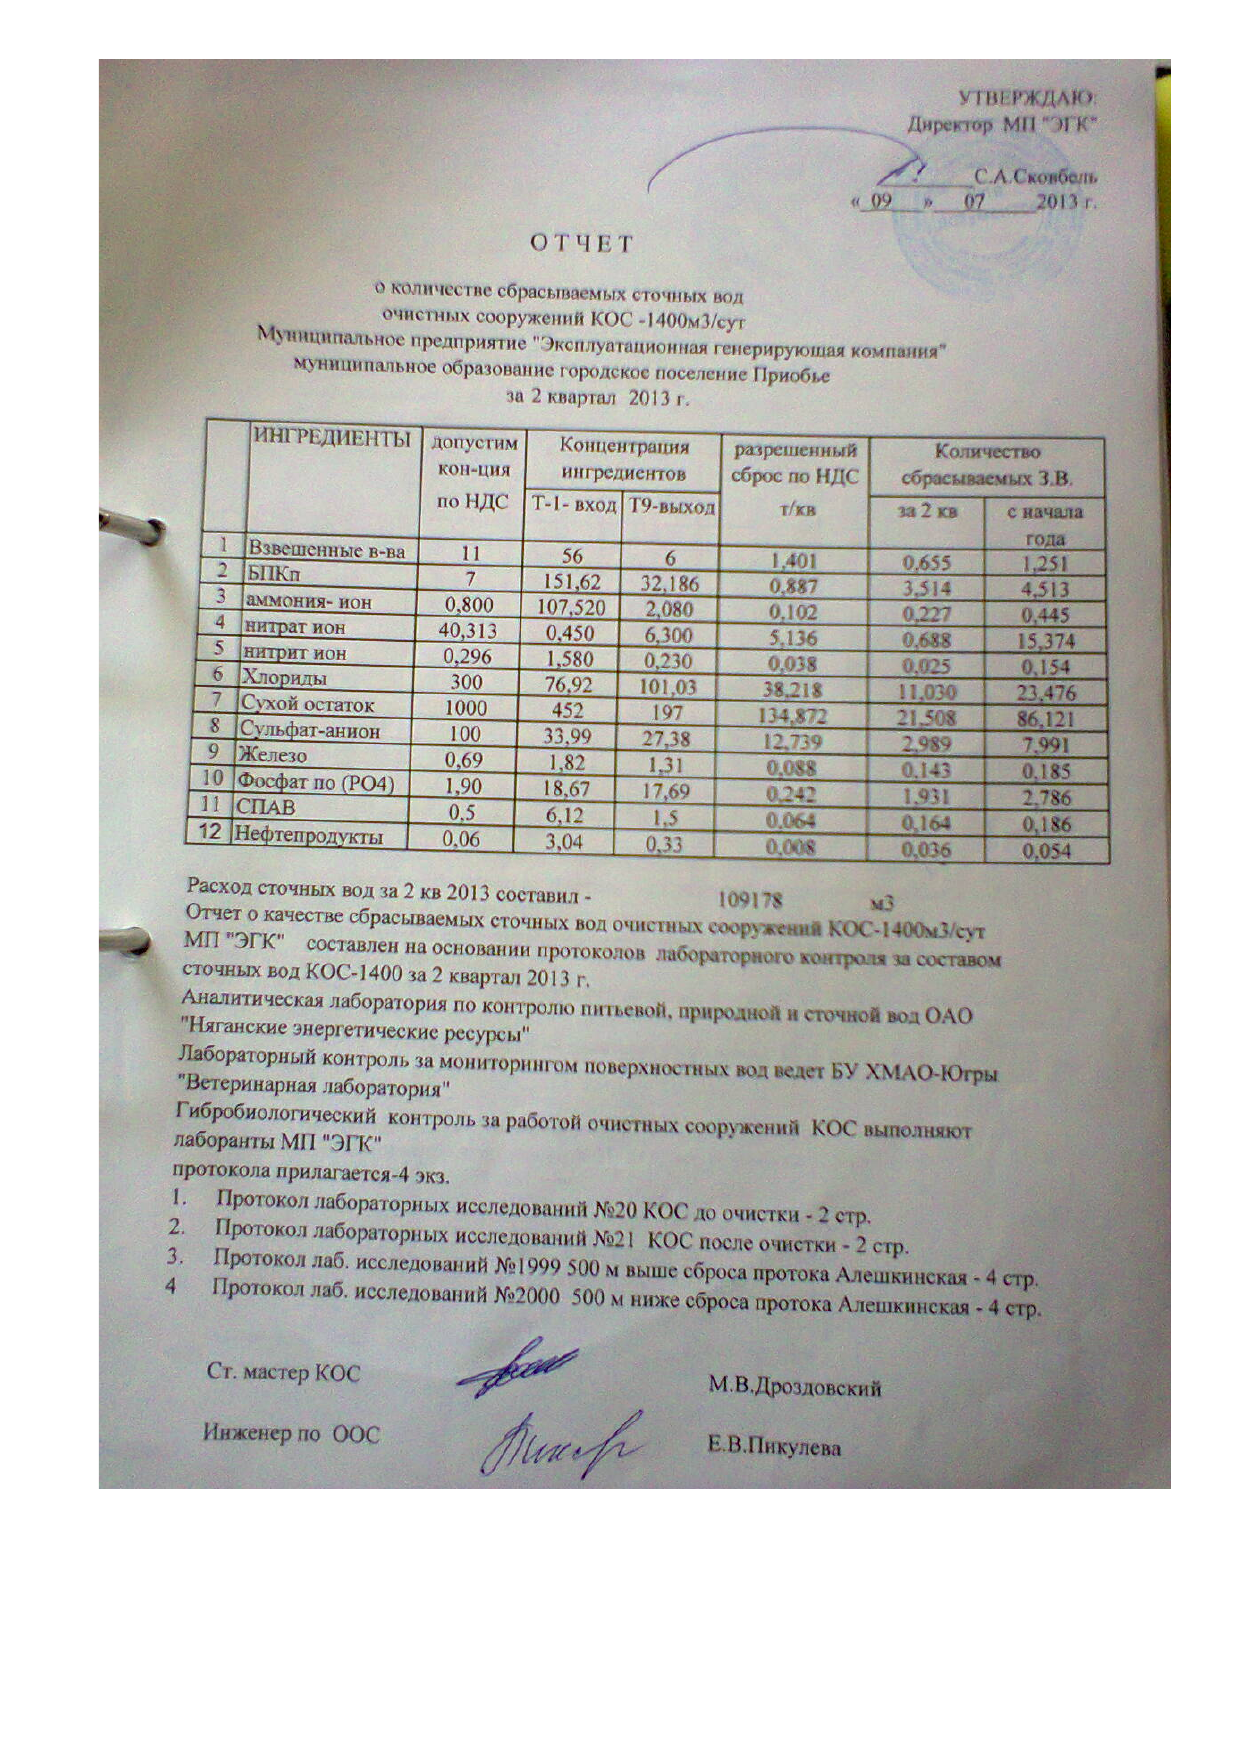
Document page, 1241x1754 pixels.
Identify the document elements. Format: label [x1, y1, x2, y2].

picture [98, 59, 1171, 1489]
